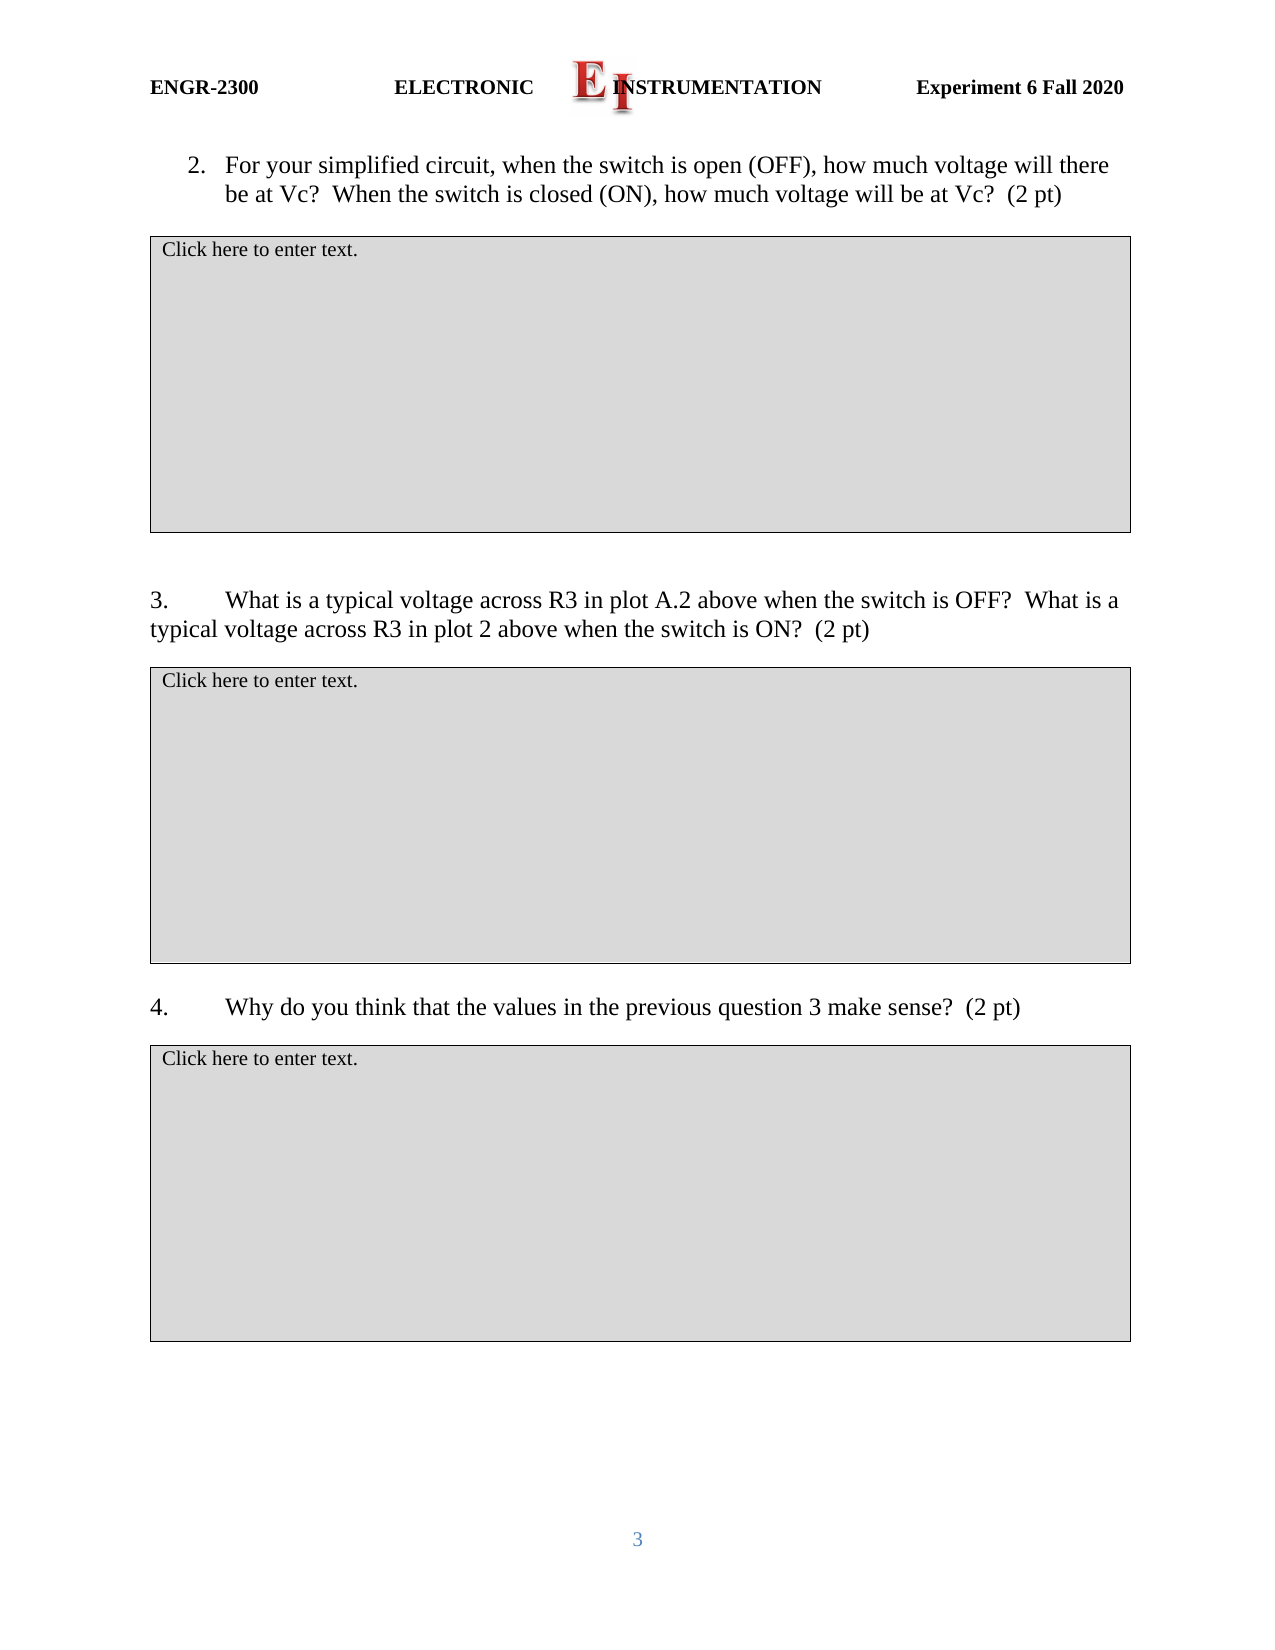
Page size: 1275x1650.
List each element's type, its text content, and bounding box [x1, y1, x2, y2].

list For your simplified circuit, when the switch is open (OFF), how much voltage will there be at Vc? When the switch is closed (ON), how much voltage will be at Vc? (2 pt) [187, 150, 1125, 207]
picture [568, 56, 636, 118]
table_header [151, 668, 1130, 962]
table_header [151, 1046, 1130, 1341]
text 3. What is a typical voltage across R3 in plot A.2 above when the switch is OFF? What is a typical voltage across R3 in plot 2 above when the switch is ON? (2 pt) [150, 586, 1125, 667]
table_header [151, 237, 1130, 532]
text 4. Why do you think that the values in the previous question 3 make sense? (2 pt) [150, 992, 1125, 1045]
